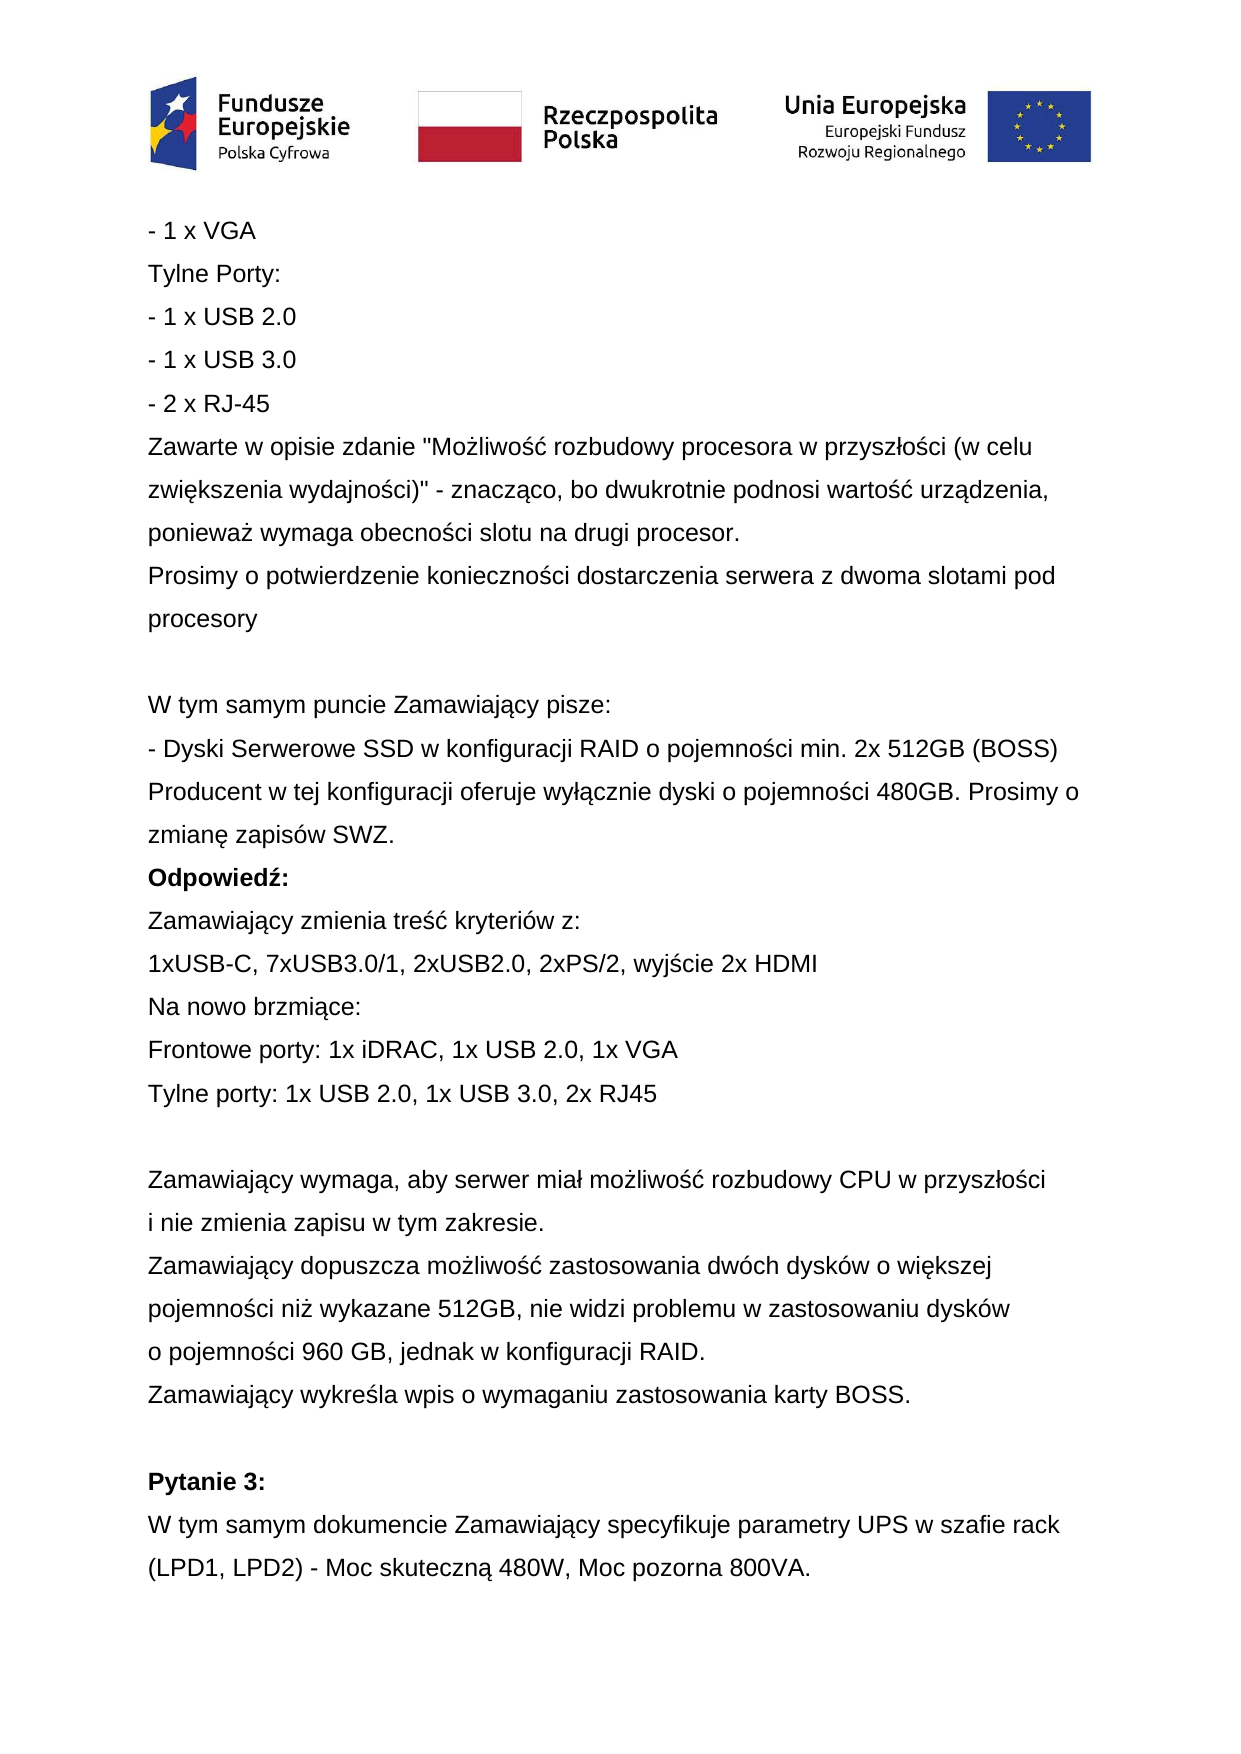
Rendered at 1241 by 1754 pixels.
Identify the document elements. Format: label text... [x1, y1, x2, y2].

text W tym samym dokumencie Zamawiający specyfikuje parametry UPS w szafie rack (LPD1, LPD2) - Moc skuteczną 480W, Moc pozorna 800VA. [148, 1510, 1093, 1582]
text Pytanie 3: [148, 1467, 1093, 1495]
text 1xUSB-C, 7xUSB3.0/1, 2xUSB2.0, 2xPS/2, wyjście 2x HDMI [148, 949, 1093, 978]
text Zamawiający zmienia treść kryteriów z: [148, 906, 1093, 935]
text Zamawiający wykreśla wpis o wymaganiu zastosowania karty BOSS. [148, 1380, 1093, 1409]
text Zamawiający dopuszcza możliwość zastosowania dwóch dysków o większej pojemności niż wykazane 512GB, nie widzi problemu w zastosowaniu dysków o pojemności 960 GB, jednak w konfiguracji RAID. [148, 1251, 1093, 1366]
text Frontowe porty: 1x iDRAC, 1x USB 2.0, 1x VGA [148, 1035, 1093, 1064]
text - 1 x VGA Tylne Porty: - 1 x USB 2.0 - 1 x USB 3.0 - 2 x RJ-45 Zawarte w opisie zdanie "Możliwość rozbudowy procesora w przyszłości (w celu zwiększenia wydajności)" - znacząco, bo dwukrotnie podnosi wartość urządzenia, ponieważ wymaga obecności slotu na drugi procesor. Prosimy o potwierdzenie konieczności dostarczenia serwera z dwoma slotami pod procesory W tym samym puncie Zamawiający pisze: - Dyski Serwerowe SSD w konfiguracji RAID o pojemności min. 2x 512GB (BOSS) Producent w tej konfiguracji oferuje wyłącznie dyski o pojemności 480GB. Prosimy o zmianę zapisów SWZ. [148, 173, 1093, 848]
text Zamawiający wymaga, aby serwer miał możliwość rozbudowy CPU w przyszłości i nie zmienia zapisu w tym zakresie. [148, 1165, 1093, 1237]
text Na nowo brzmiące: [148, 992, 1093, 1021]
text Tylne porty: 1x USB 2.0, 1x USB 3.0, 2x RJ45 [148, 1078, 1093, 1107]
text Odpowiedź: [148, 863, 1093, 892]
